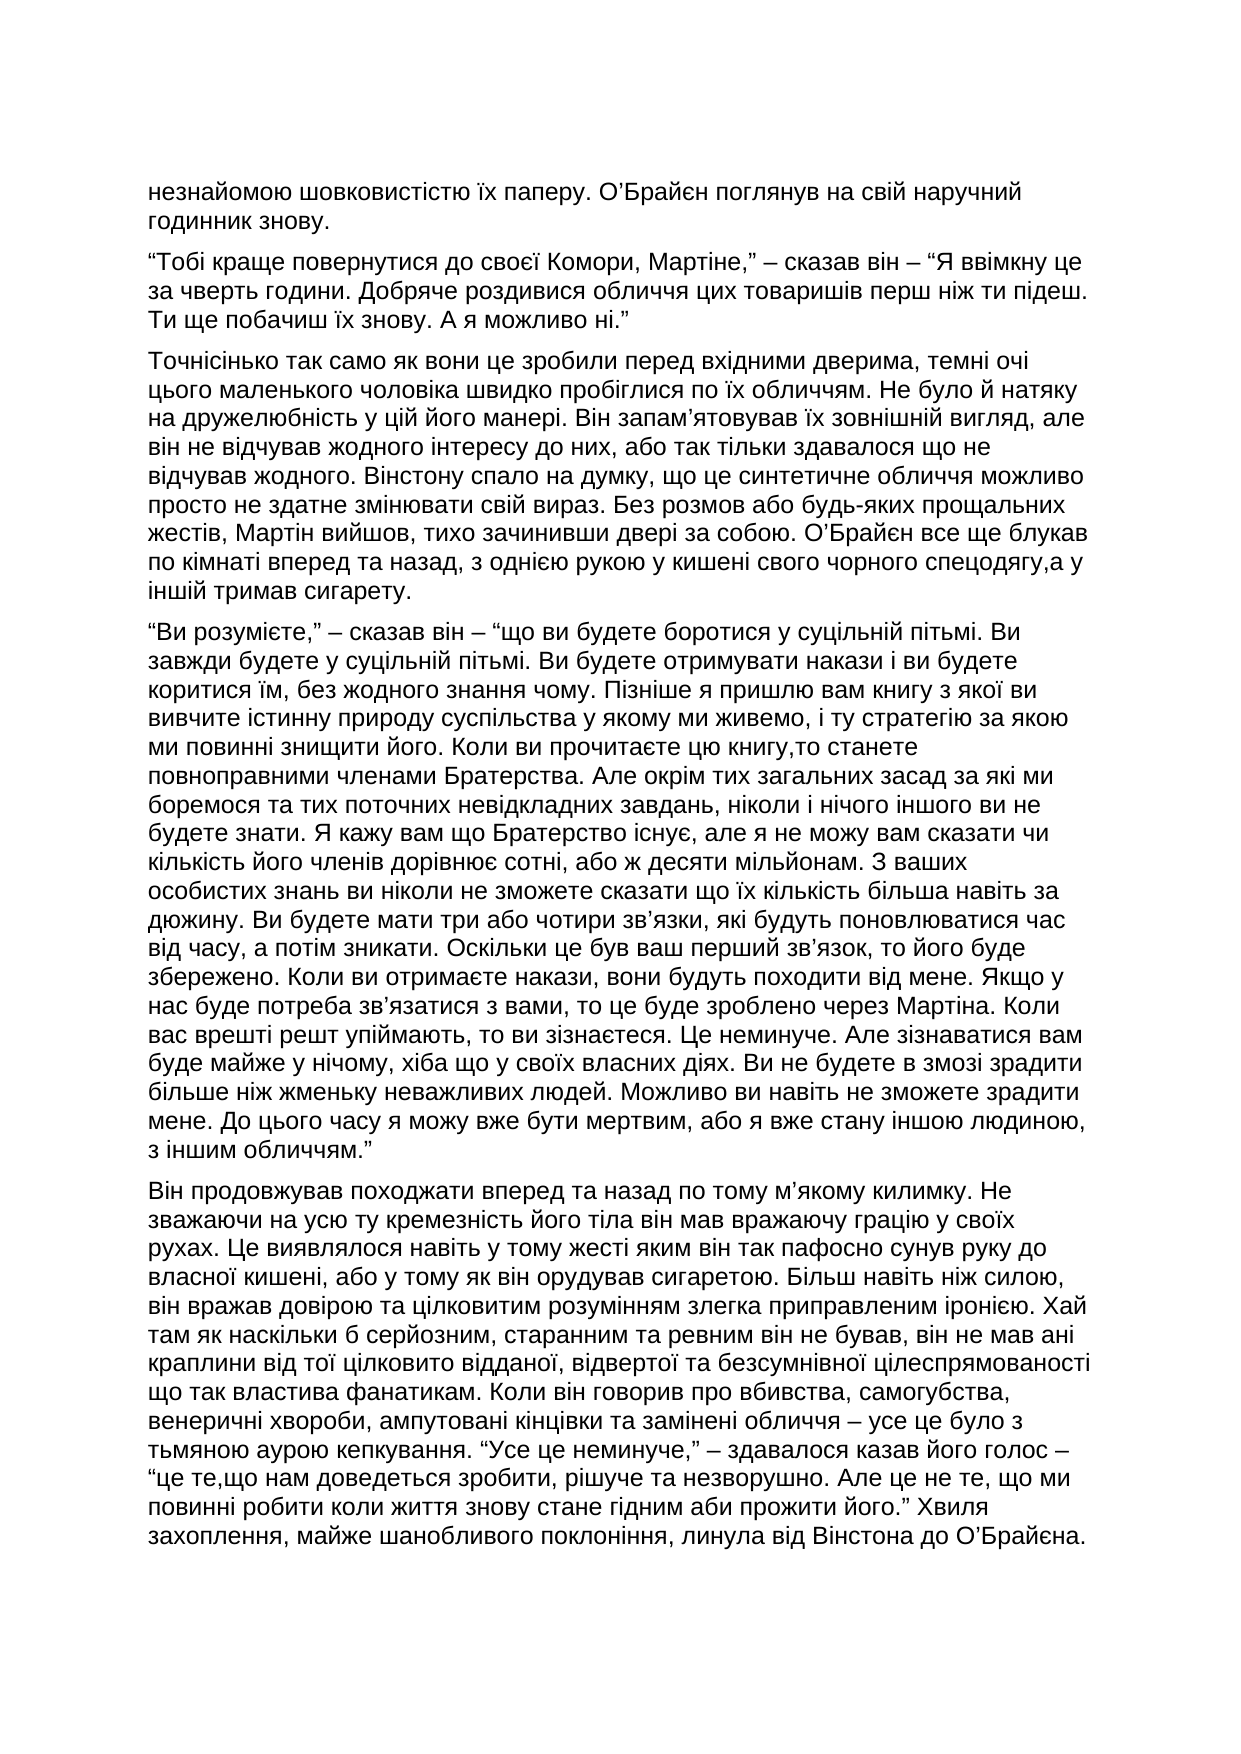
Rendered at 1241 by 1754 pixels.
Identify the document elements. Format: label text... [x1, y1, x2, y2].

text “Тобі краще повернутися до своєї Комори, Мартіне,” – сказав він – “Я ввімкну це за чверть години. Добряче роздивися обличчя цих товаришів перш ніж ти підеш. Ти ще побачиш їх знову. А я можливо ні.” [148, 247, 1092, 333]
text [148, 1176, 1092, 1550]
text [148, 177, 1092, 235]
text “Ви розумієте,” – сказав він – “що ви будете боротися у суцільній пітьмі. Ви завжди будете у суцільній пітьмі. Ви будете отримувати накази і ви будете коритися їм, без жодного знання чому. Пізніше я пришлю вам книгу з якої ви вивчите істинну природу суспільства у якому ми живемо, і ту стратегію за якою ми повинні знищити його. Коли ви прочитаєте цю книгу,то станете повноправними членами Братерства. Але окрім тих загальних засад за які ми боремося та тих поточних невідкладних завдань, ніколи і нічого іншого ви не будете знати. Я кажу вам що Братерство існує, але я не можу вам сказати чи кількість його членів дорівнює сотні, або ж десяти мільйонам. З ваших особистих знань ви ніколи не зможете сказати що їх кількість більша навіть за дюжину. Ви будете мати три або чотири зв’язки, які будуть поновлюватися час від часу, а потім зникати. Оскільки це був ваш перший зв’язок, то його буде збережено. Коли ви отримаєте накази, вони будуть походити від мене. Якщо у нас буде потреба зв’язатися з вами, то це буде зроблено через Мартіна. Коли вас врешті решт упіймають, то ви зізнаєтеся. Це неминуче. Але зізнаватися вам буде майже у нічому, хіба що у своїх власних діях. Ви не будете в змозі зрадити більше ніж жменьку неважливих людей. Можливо ви навіть не зможете зрадити мене. До цього часу я можу вже бути мертвим, або я вже стану іншою людиною, з іншим обличчям.” [148, 617, 1092, 1163]
text Точнісінько так само як вони це зробили перед вхідними дверима, темні очі цього маленького чоловіка швидко пробіглися по їх обличчям. Не було й натяку на дружелюбність у цій його манері. Він запам’ятовував їх зовнішній вигляд, але він не відчував жодного інтересу до них, або так тільки здавалося що не відчував жодного. Вінстону спало на думку, що це синтетичне обличчя можливо просто не здатне змінювати свій вираз. Без розмов або будь-яких прощальних жестів, Мартін вийшов, тихо зачинивши двері за собою. О’Брайєн все ще блукав по кімнаті вперед та назад, з однією рукою у кишені свого чорного спецодягу,а у іншій тримав сигарету. [148, 346, 1092, 605]
